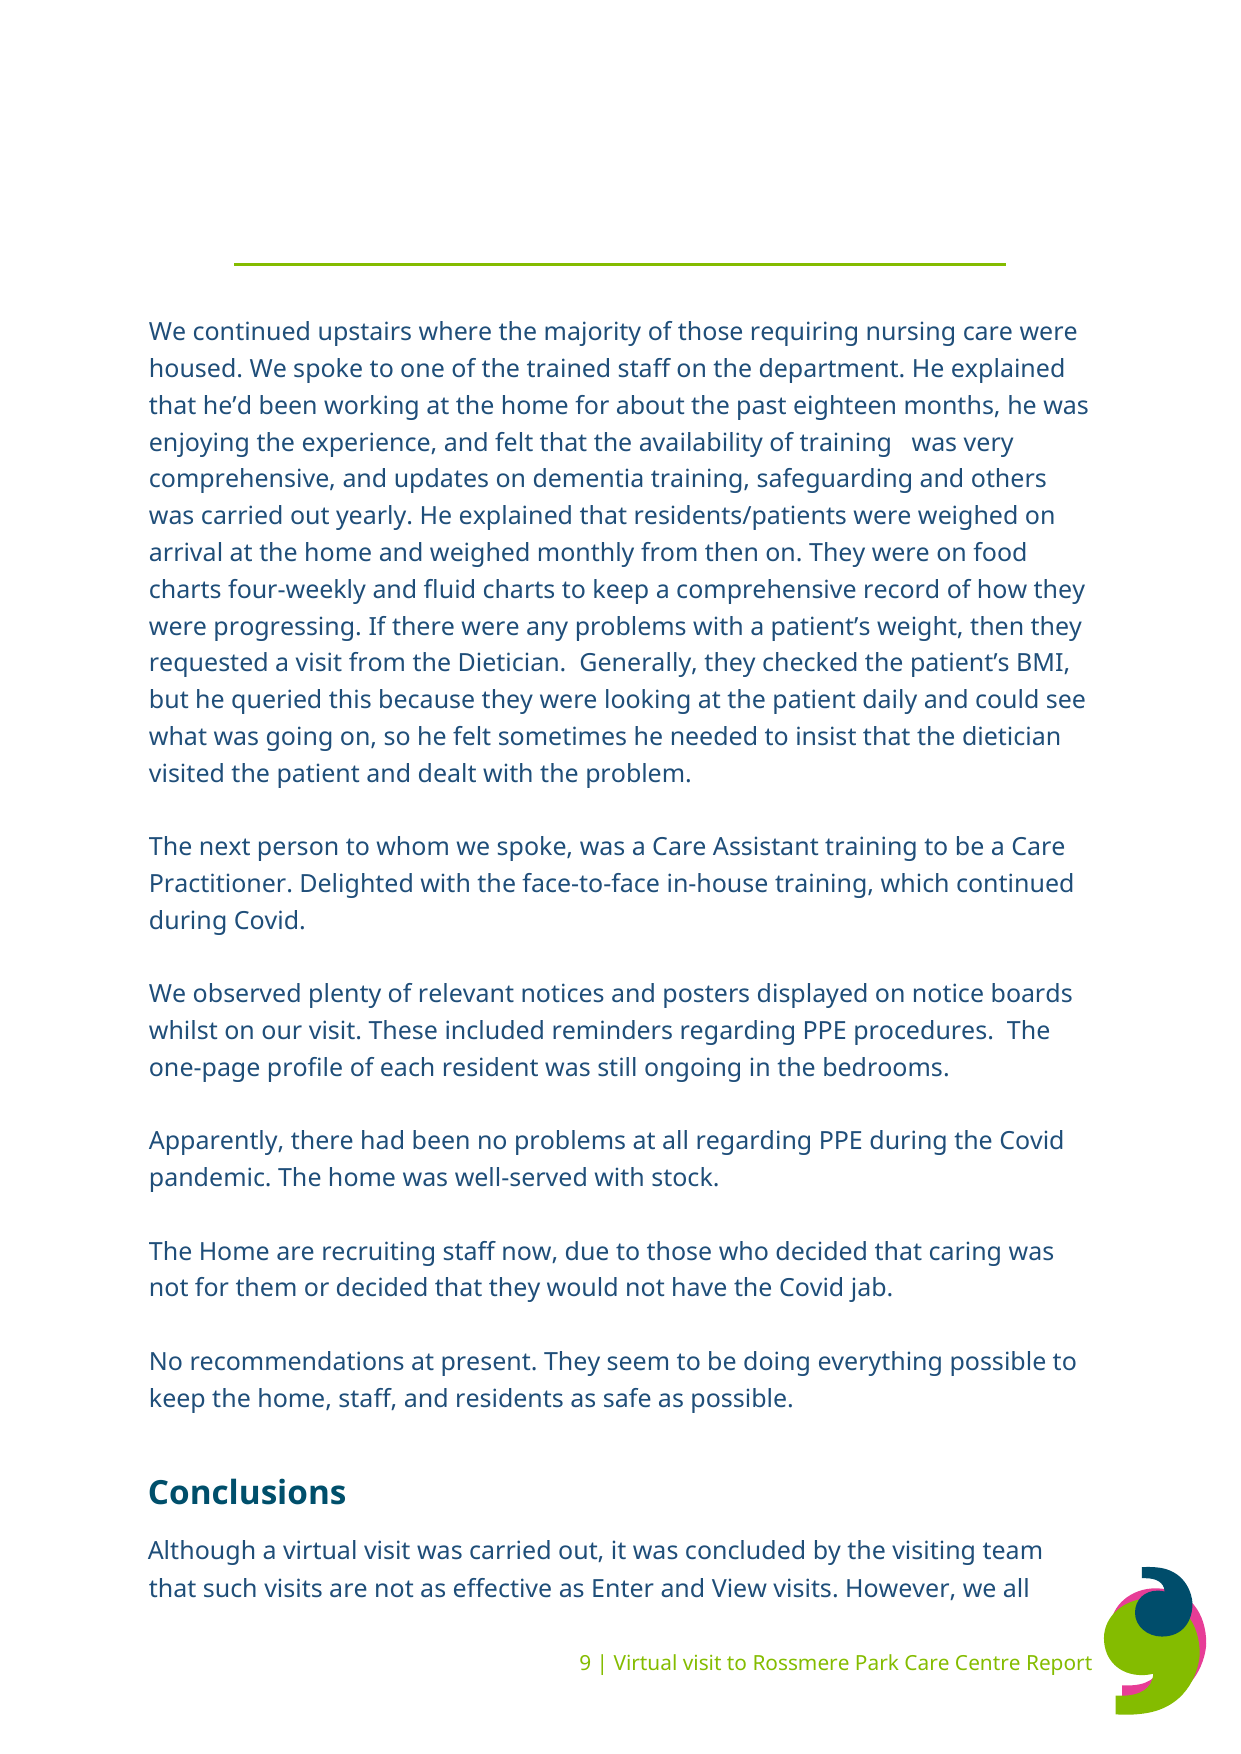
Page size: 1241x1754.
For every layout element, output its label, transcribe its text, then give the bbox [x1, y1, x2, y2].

subtitle No recommendations at present. They seem to be doing everything possible to keep the home, staff, and residents as safe as possible. [149, 1344, 1092, 1414]
subtitle We continued upstairs where the majority of those requiring nursing care were housed. We spoke to one of the trained staff on the department. He explained that he’d been working at the home for about the past eighteen months, he was enjoying the experience, and felt that the availability of training was very comprehensive, and updates on dementia training, safeguarding and others was carried out yearly. He explained that residents/patients were weighed on arrival at the home and weighed monthly from then on. They were on food charts four-weekly and fluid charts to keep a comprehensive record of how they were progressing. If there were any problems with a patient’s weight, then they requested a visit from the Dietician. Generally, they checked the patient’s BMI, but he queried this because they were looking at the patient daily and could see what was going on, so he felt sometimes he needed to insist that the dietician visited the patient and dealt with the problem. [149, 314, 1092, 789]
text Conclusions [148, 1468, 1092, 1514]
subtitle We observed plenty of relevant notices and posters displayed on notice boards whilst on our visit. These included reminders regarding PPE procedures. The one-page profile of each resident was still ongoing in the bedrooms. [149, 976, 1092, 1083]
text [148, 1532, 1092, 1604]
subtitle The next person to whom we spoke, was a Care Assistant training to be a Care Practitioner. Delighted with the face-to-face in-house training, which continued during Covid. [149, 829, 1092, 936]
subtitle The Home are recruiting staff now, due to those who decided that caring was not for them or decided that they would not have the Covid jab. [149, 1233, 1092, 1304]
subtitle Apparently, there had been no problems at all regarding PPE during the Covid pandemic. The home was well-served with stock. [149, 1123, 1092, 1194]
